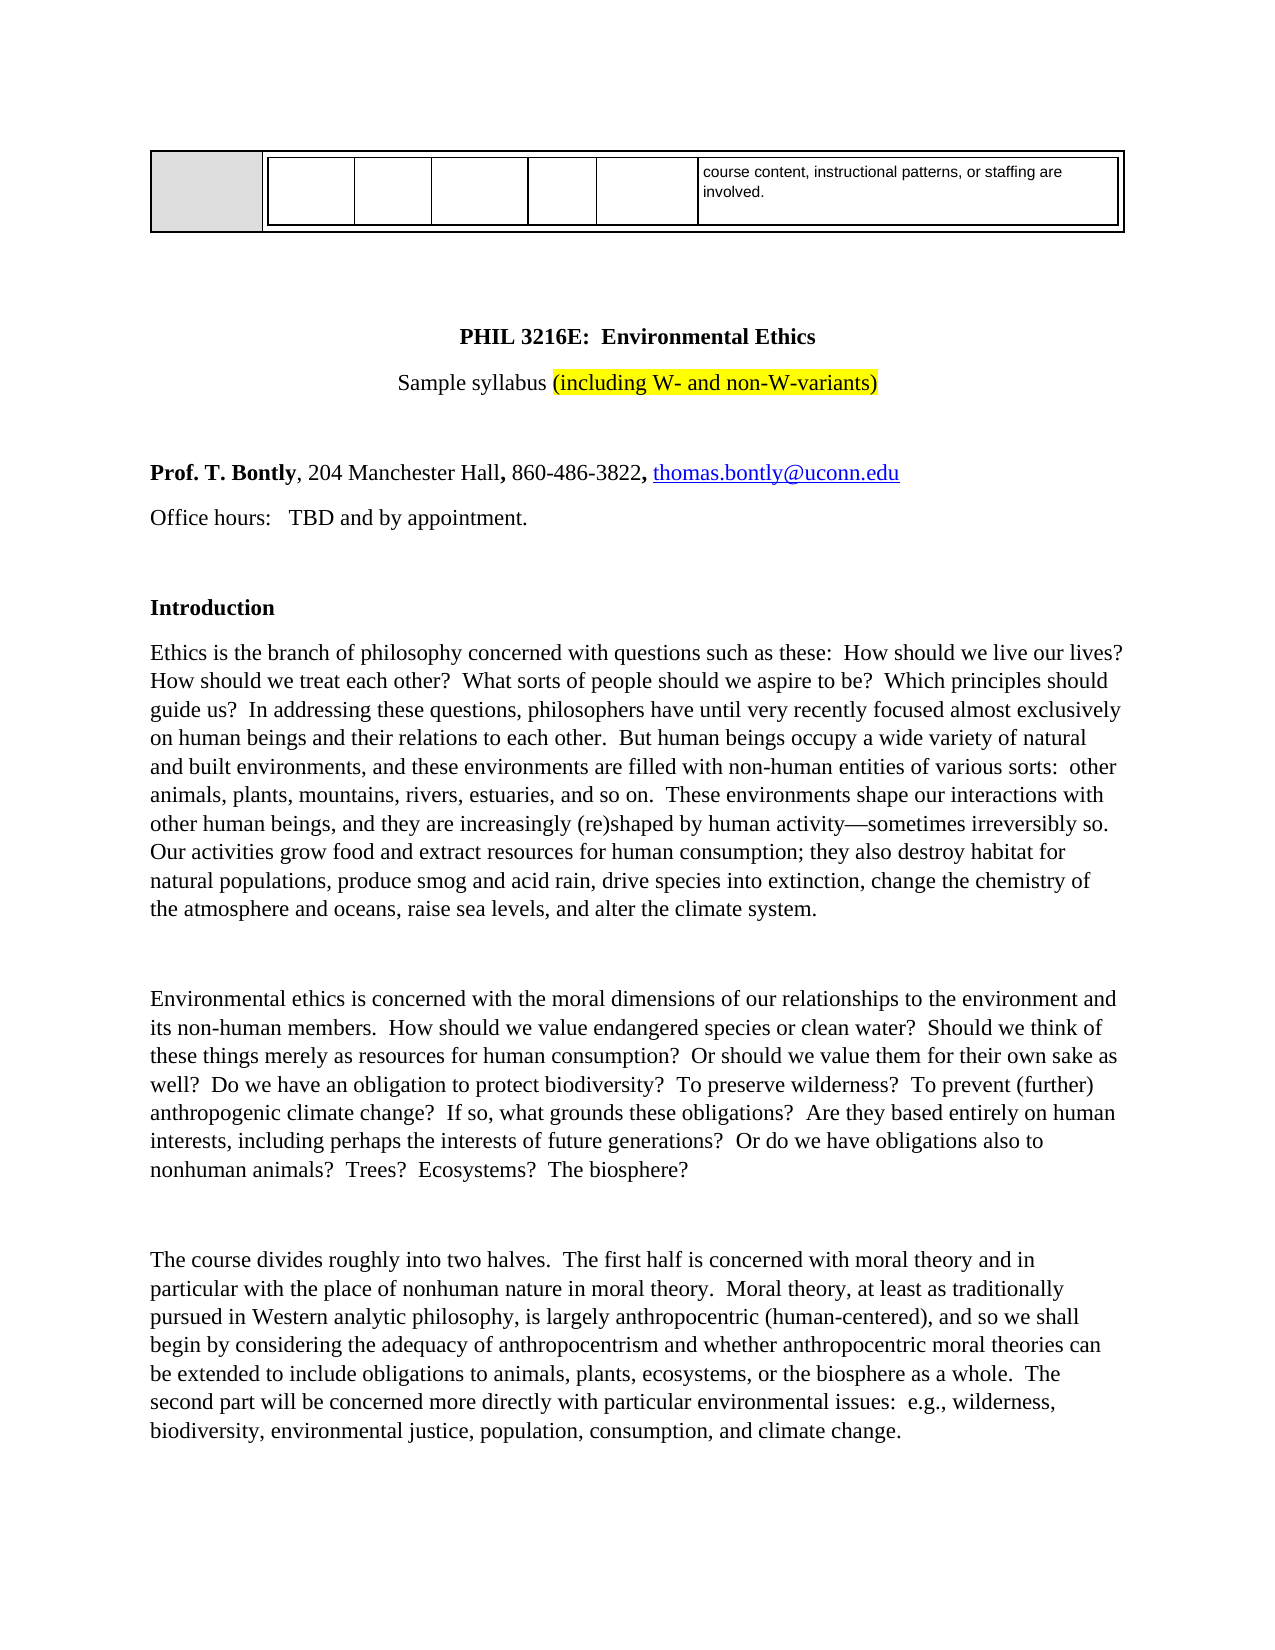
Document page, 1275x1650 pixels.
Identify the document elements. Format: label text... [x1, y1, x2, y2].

table_cell [263, 152, 1123, 231]
text Prof. T. Bontly, 204 Manchester Hall, 860-486-3822, thomas.bontly@uconn.edu [150, 459, 1125, 485]
text Introduction [150, 594, 1125, 620]
text PHIL 3216E: Environmental Ethics [150, 323, 1125, 350]
text Sample syllabus (including W- and non-W-variants) [150, 368, 1125, 395]
text The course divides roughly into two halves. The first half is concerned with moral theory and in particular with the place of nonhuman nature in moral theory. Moral theory, at least as traditionally pursued in Western analytic philosophy, is largely anthropocentric (human-centered), and so we shall begin by considering the adequacy of anthropocentrism and whether anthropocentric moral theories can be extended to include obligations to animals, plants, ecosystems, or the biosphere as a whole. The second part will be concerned more directly with particular environmental issues: e.g., wilderness, biodiversity, environmental justice, population, consumption, and climate change. [150, 1246, 1125, 1443]
text Office hours: TBD and by appointment. [150, 504, 1125, 530]
text Ethics is the branch of philosophy concerned with questions such as these: How should we live our lives? How should we treat each other? What sorts of people should we aspire to be? Which principles should guide us? In addressing these questions, philosophers have until very recently focused almost exclusively on human beings and their relations to each other. But human beings occupy a wide variety of natural and built environments, and these environments are filled with non-human entities of various sorts: other animals, plants, mountains, rivers, estuaries, and so on. These environments shape our interactions with other human beings, and they are increasingly (re)shaped by human activity—sometimes irreversibly so. Our activities grow food and extract resources for human consumption; they also destroy habitat for natural populations, produce smog and acid rain, drive species into extinction, change the chemistry of the atmosphere and oceans, raise sea levels, and alter the climate system. [150, 639, 1125, 921]
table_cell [152, 152, 262, 231]
text Environmental ethics is concerned with the moral dimensions of our relationships to the environment and its non-human members. How should we value endangered species or clean water? Should we think of these things merely as resources for human consumption? Or should we value them for their own sake as well? Do we have an obligation to protect biodiversity? To preserve wilderness? To prevent (further) anthropogenic climate change? If so, what grounds these obligations? Are they based entirely on human interests, including perhaps the interests of future generations? Or do we have obligations also to nonhuman animals? Trees? Ecosystems? The biosphere? [150, 985, 1125, 1182]
